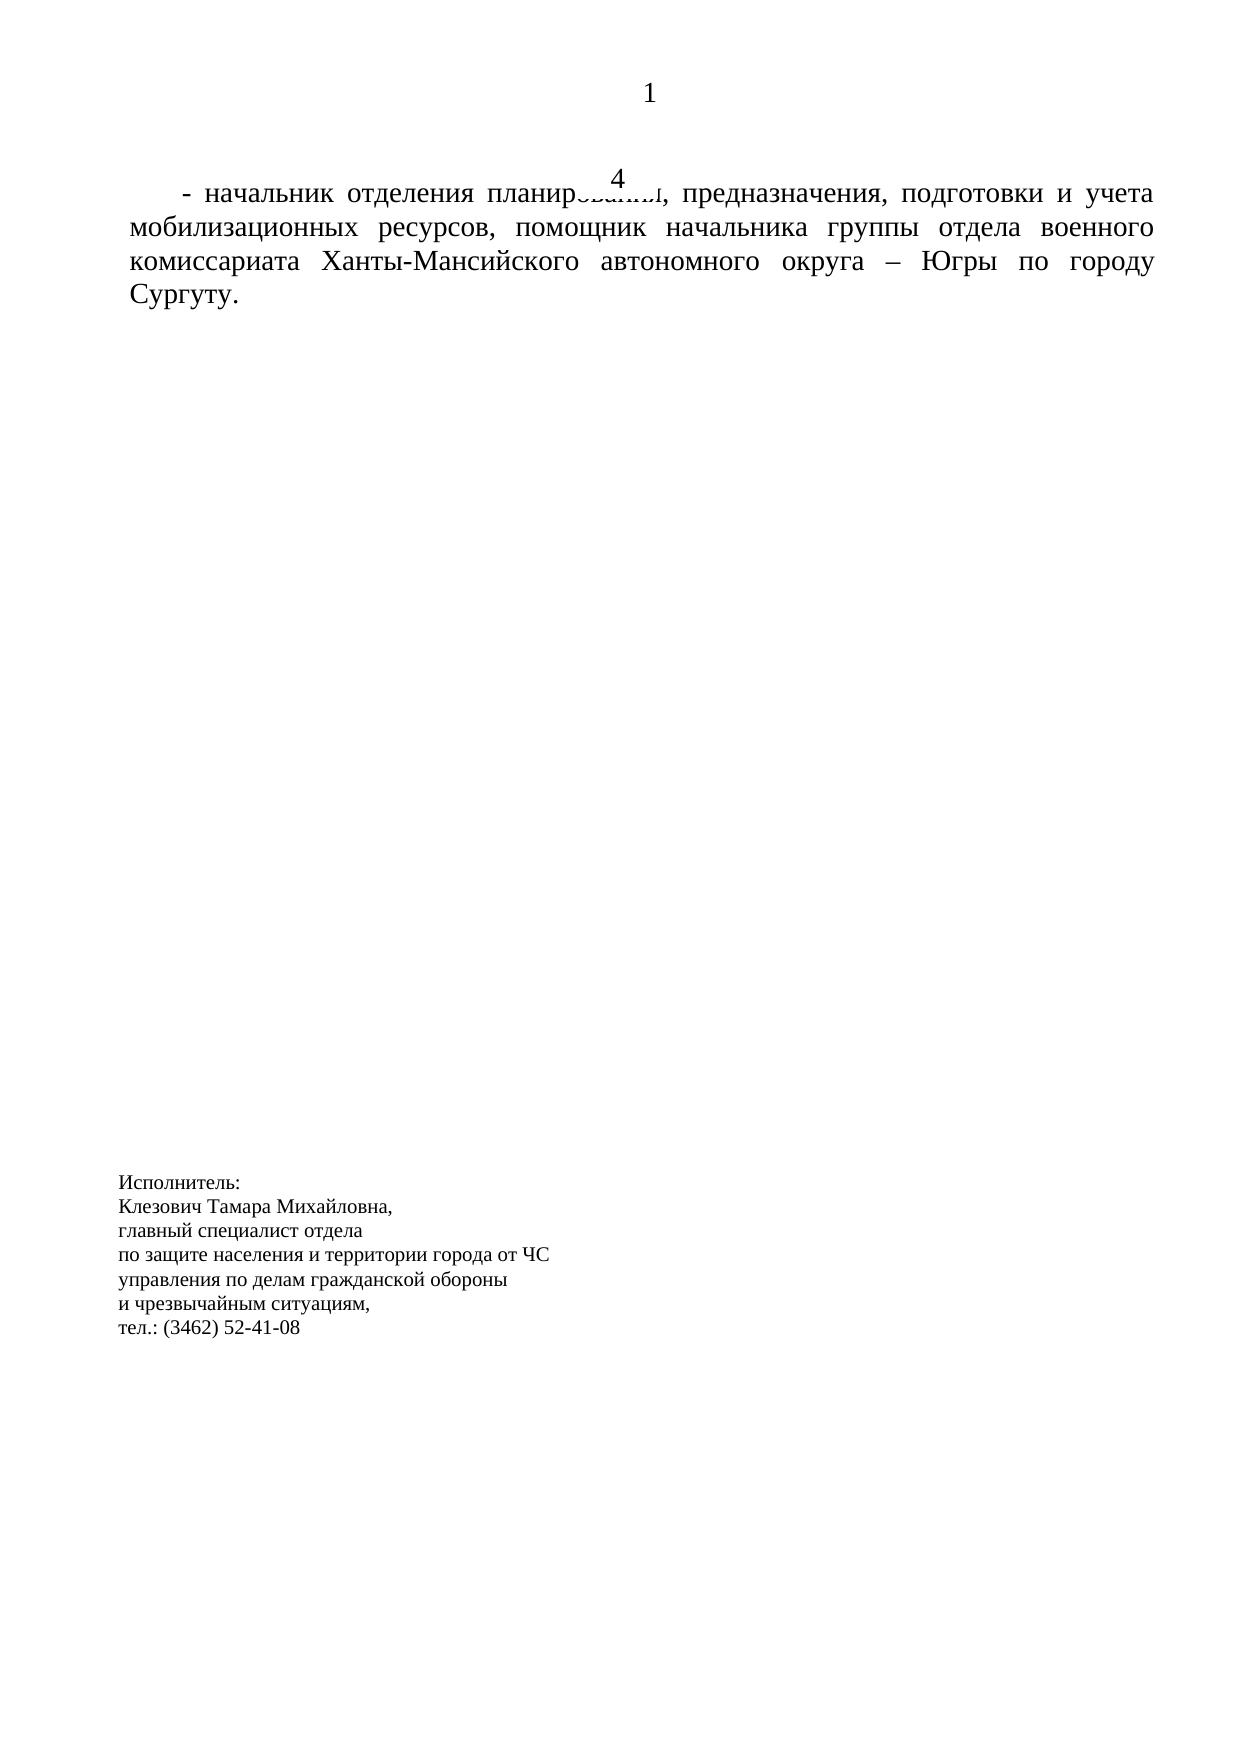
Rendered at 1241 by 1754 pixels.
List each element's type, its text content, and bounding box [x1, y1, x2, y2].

text по защите населения и территории города от ЧС [118, 1242, 1181, 1266]
table_cell - начальник отделения планирования, предназначения, подготовки и учета мобилизационных ресурсов, помощник начальника группы отдела военного комиссариата Ханты-Мансийского автономного округа – Югры по городу Сургуту. [118, 142, 1181, 310]
text тел.: (3462) 52-41-08 [118, 1314, 1181, 1339]
text Исполнитель: [118, 1170, 1181, 1194]
text Клезович Тамара Михайловна, [118, 1194, 1181, 1218]
text главный специалист отдела [118, 1218, 1181, 1242]
text и чрезвычайным ситуациям, [118, 1291, 1181, 1314]
text управления по делам гражданской обороны [118, 1266, 1181, 1291]
